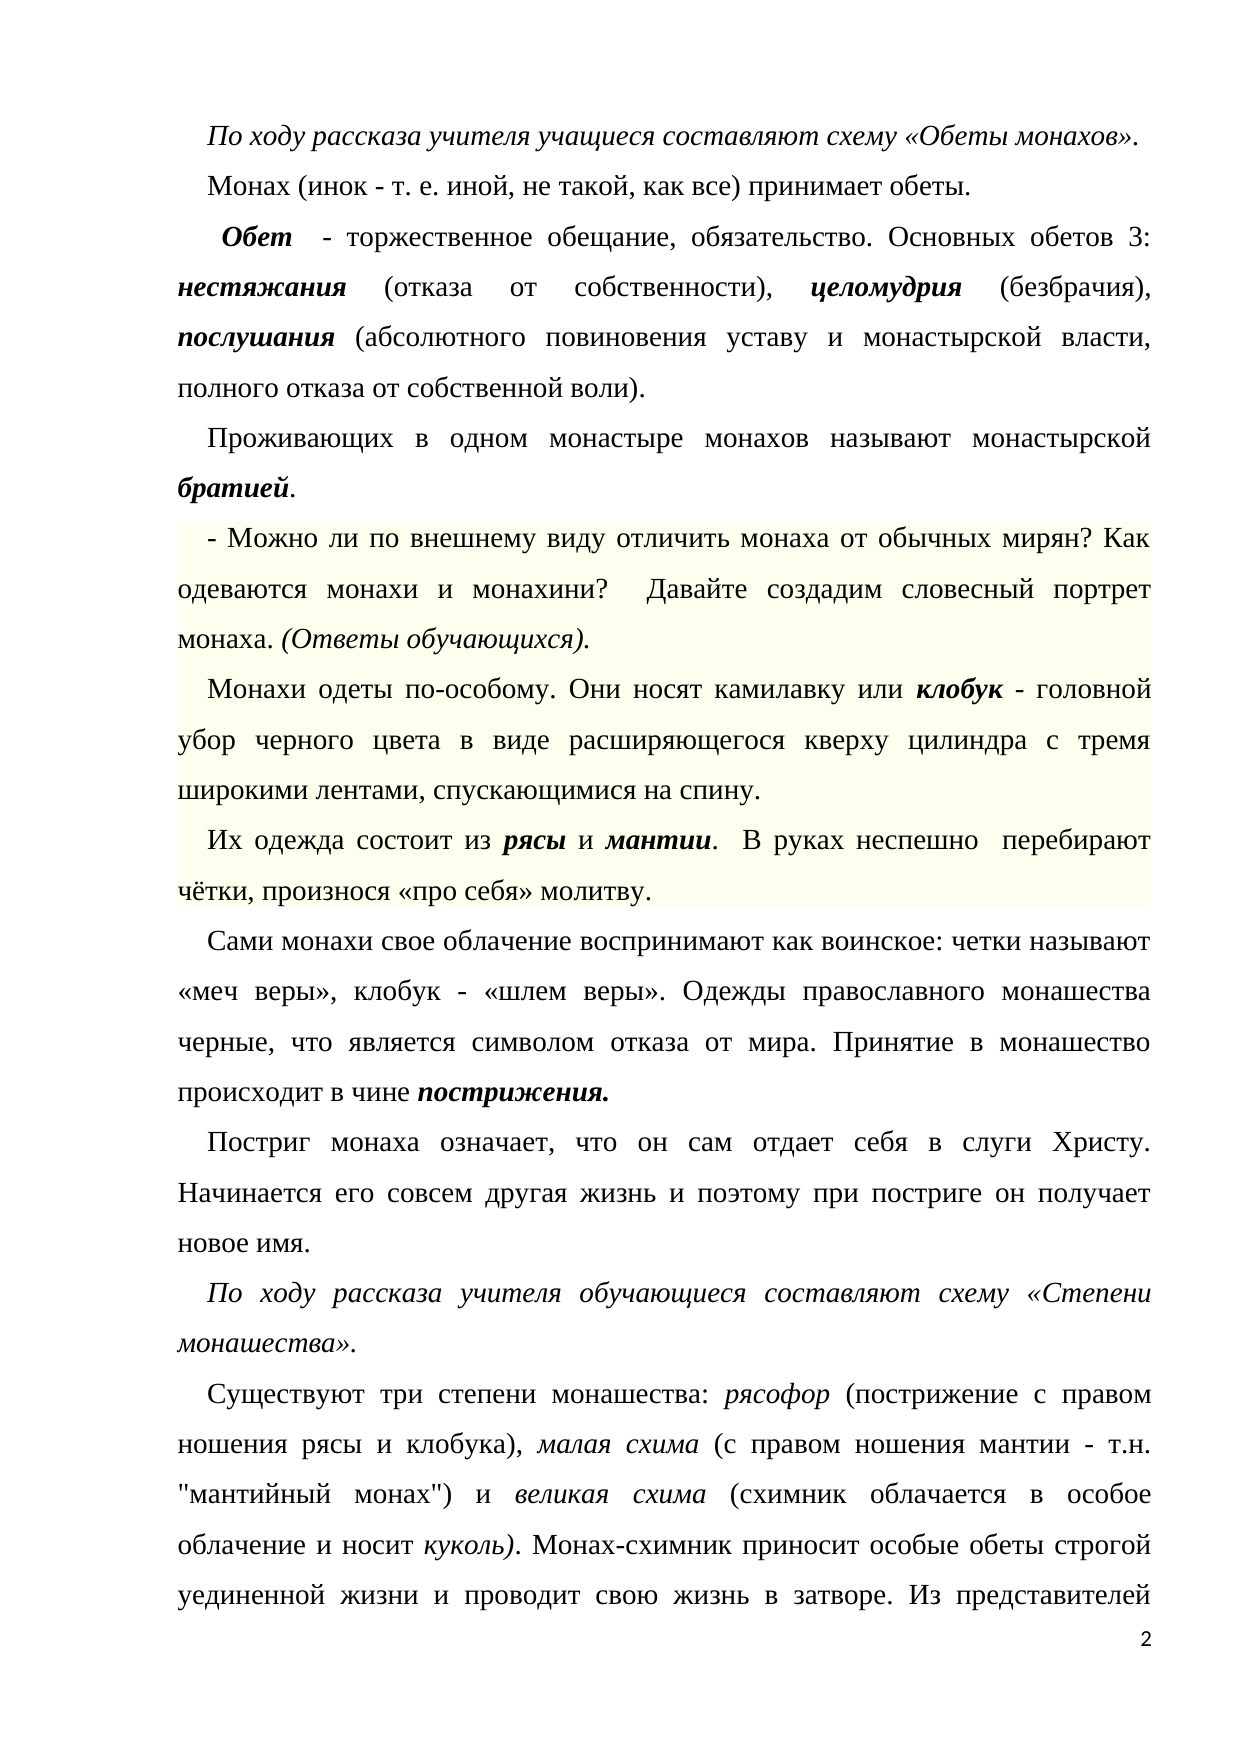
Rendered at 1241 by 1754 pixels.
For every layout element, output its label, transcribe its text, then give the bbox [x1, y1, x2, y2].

text Постриг монаха означает, что он сам отдает себя в слуги Христу. Начинается его совсем другая жизнь и поэтому при постриге он получает новое имя. [177, 1124, 1152, 1258]
text Монах (инок - т. е. иной, не такой, как все) принимает обеты. [177, 168, 1152, 202]
text Их одежда состоит из рясы и мантии. В руках неспешно перебирают чётки, произнося «про себя» молитву. [177, 822, 1152, 906]
text Сами монахи свое облачение воспринимают как воинское: четки называют «меч веры», клобук - «шлем веры». Одежды православного монашества черные, что является символом отказа от мира. Принятие в монашество происходит в чине пострижения. [177, 923, 1152, 1108]
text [177, 1376, 1152, 1611]
text Монахи одеты по-особому. Они носят камилавку или клобук - головной убор черного цвета в виде расширяющегося кверху цилиндра с тремя широкими лентами, спускающимися на спину. [177, 672, 1152, 806]
text По ходу рассказа учителя обучающиеся составляют схему «Степени монашества». [177, 1275, 1152, 1359]
text - Можно ли по внешнему виду отличить монаха от обычных мирян? Как одеваются монахи и монахини? Давайте создадим словесный портрет монаха. (Ответы обучающихся). [177, 521, 1152, 655]
text По ходу рассказа учителя учащиеся составляют схему «Обеты монахов». [177, 118, 1152, 152]
text Обет - торжественное обещание, обязательство. Основных обетов 3: нестяжания (отказа от собственности), целомудрия (безбрачия), послушания (абсолютного повиновения уставу и монастырской власти, полного отказа от собственной воли). [177, 219, 1152, 403]
text Проживающих в одном монастыре монахов называют монастырской братией. [177, 420, 1152, 504]
